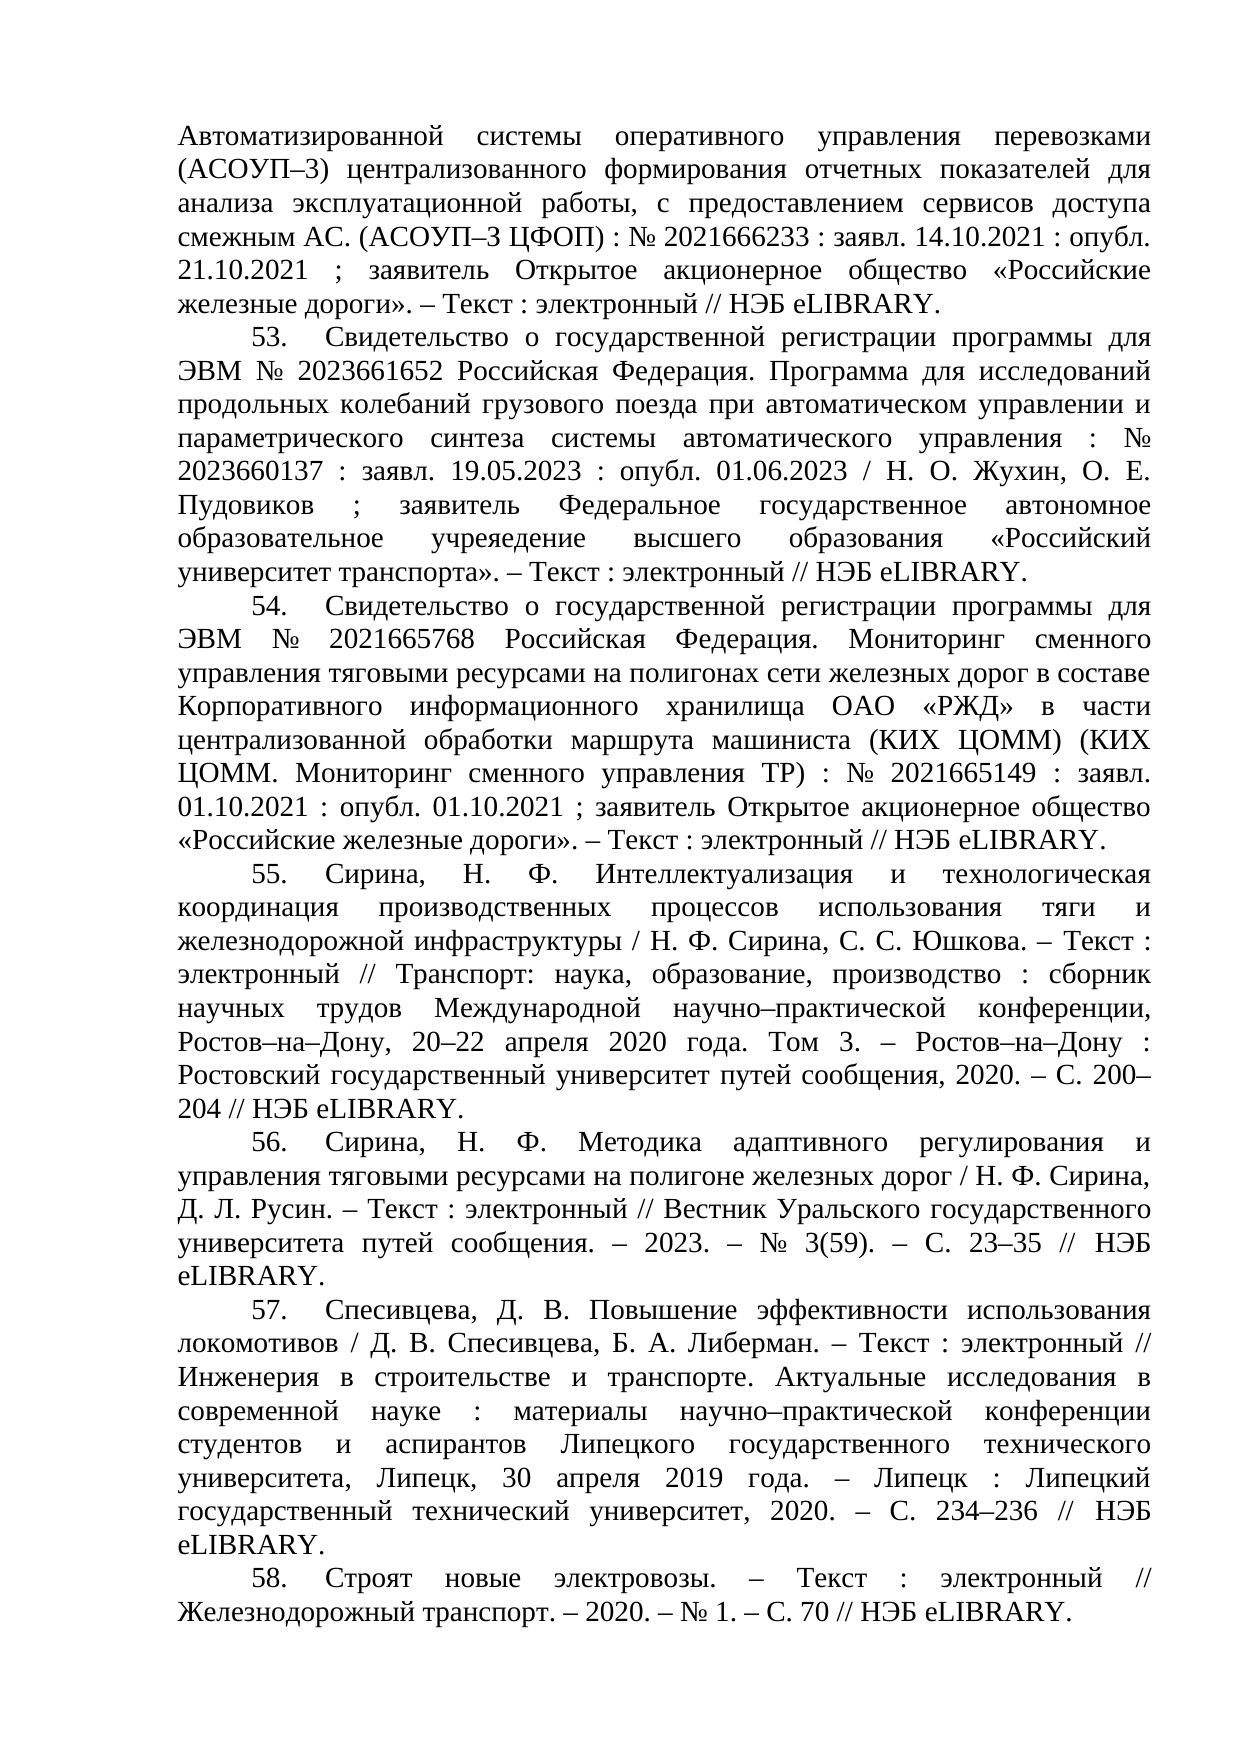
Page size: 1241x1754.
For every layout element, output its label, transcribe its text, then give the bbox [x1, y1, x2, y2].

list Строят новые электровозы. – Текст : электронный // Железнодорожный транспорт. – 2020. – № 1. – С. 70 // НЭБ eLIBRARY. [177, 1560, 1152, 1627]
list Свидетельство о государственной регистрации программы для ЭВМ № 2023661652 Российская Федерация. Программа для исследований продольных колебаний грузового поезда при автоматическом управлении и параметрического синтеза системы автоматического управления : № 2023660137 : заявл. 19.05.2023 : опубл. 01.06.2023 / Н. О. Жухин, О. Е. Пудовиков ; заявитель Федеральное государственное автономное образовательное учреяедение высшего образования «Российский университет транспорта». – Текст : электронный // НЭБ eLIBRARY. [177, 319, 1152, 588]
list Сирина, Н. Ф. Методика адаптивного регулирования и управления тяговыми ресурсами на полигоне железных дорог / Н. Ф. Сирина, Д. Л. Русин. – Текст : электронный // Вестник Уральского государственного университета путей сообщения. – 2023. – № 3(59). – С. 23–35 // НЭБ eLIBRARY. [177, 1124, 1152, 1292]
list Спесивцева, Д. В. Повышение эффективности использования локомотивов / Д. В. Спесивцева, Б. А. Либерман. – Текст : электронный // Инженерия в строительстве и транспорте. Актуальные исследования в современной науке : материалы научно–практической конференции студентов и аспирантов Липецкого государственного технического университета, Липецк, 30 апреля 2019 года. – Липецк : Липецкий государственный технический университет, 2020. – С. 234–236 // НЭБ eLIBRARY. [177, 1292, 1152, 1560]
list Свидетельство о государственной регистрации программы для ЭВМ № 2021665768 Российская Федерация. Мониторинг сменного управления тяговыми ресурсами на полигонах сети железных дорог в составе Корпоративного информационного хранилища ОАО «РЖД» в части централизованной обработки маршрута машиниста (КИХ ЦОММ) (КИХ ЦОММ. Мониторинг сменного управления ТР) : № 2021665149 : заявл. 01.10.2021 : опубл. 01.10.2021 ; заявитель Открытое акционерное общество «Российские железные дороги». – Текст : электронный // НЭБ eLIBRARY. [177, 588, 1152, 856]
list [177, 118, 1152, 319]
list Сирина, Н. Ф. Интеллектуализация и технологическая координация производственных процессов использования тяги и железнодорожной инфраструктуры / Н. Ф. Сирина, С. С. Юшкова. – Текст : электронный // Транспорт: наука, образование, производство : сборник научных трудов Международной научно–практической конференции, Ростов–на–Дону, 20–22 апреля 2020 года. Том 3. – Ростов–на–Дону : Ростовский государственный университет путей сообщения, 2020. – С. 200–204 // НЭБ eLIBRARY. [177, 856, 1152, 1124]
